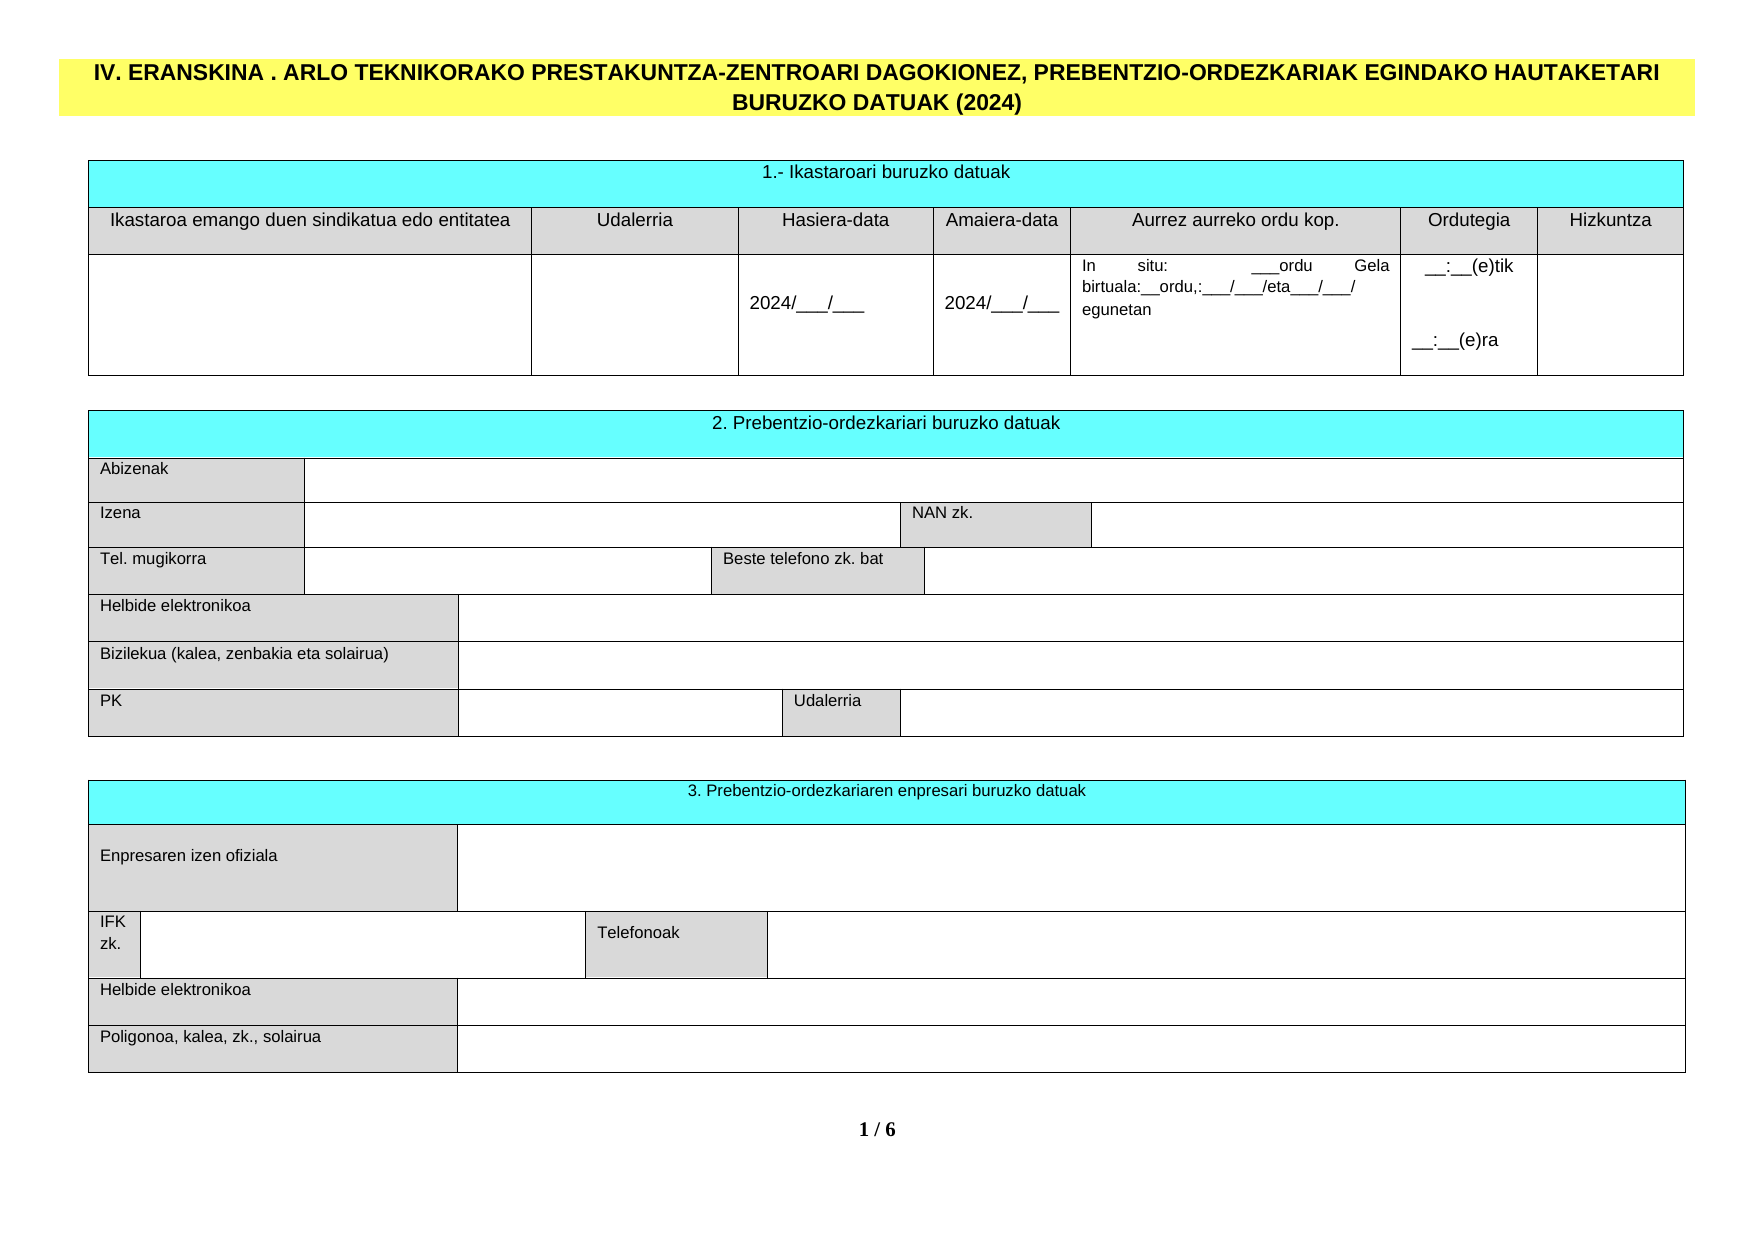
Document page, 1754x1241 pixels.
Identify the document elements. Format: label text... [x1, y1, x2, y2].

table_cell [459, 690, 782, 736]
table_cell [901, 690, 1683, 736]
table_cell [459, 595, 1683, 641]
table_cell [89, 255, 531, 375]
table_cell Beste telefono zk. bat [712, 548, 924, 594]
table_cell [458, 979, 1685, 1025]
table_cell Hizkuntza [1538, 208, 1683, 254]
table_cell Aurrez aurreko ordu kop. [1071, 208, 1400, 254]
table_cell [459, 642, 1683, 688]
table_cell In situ: ___ordu Gela birtuala:__ordu,:___/___/eta___/___/ egunetan [1071, 255, 1400, 375]
table_header 1.- Ikastaroari buruzko datuak [89, 161, 1683, 207]
table_cell Ordutegia [1401, 208, 1537, 254]
table_cell __:__(e)tik __:__(e)ra [1401, 255, 1537, 375]
table_cell [532, 255, 738, 375]
table_cell 2024/___/___ [934, 255, 1070, 375]
table_cell [925, 548, 1683, 594]
table_cell Bizilekua (kalea, zenbakia eta solairua) [89, 642, 458, 688]
table_cell [458, 1026, 1685, 1072]
table_cell Helbide elektronikoa [89, 979, 457, 1025]
table_cell [141, 912, 585, 977]
table_cell [305, 459, 1683, 502]
table_cell PK [89, 690, 458, 736]
table_cell IFK zk. [89, 912, 140, 977]
table_cell Telefonoak [586, 912, 767, 977]
table_cell Udalerria [783, 690, 900, 736]
table_header 2. Prebentzio-ordezkariari buruzko datuak [89, 411, 1683, 457]
table_cell Poligonoa, kalea, zk., solairua [89, 1026, 457, 1072]
table_cell NAN zk. [901, 503, 1091, 547]
table_cell Ikastaroa emango duen sindikatua edo entitatea [89, 208, 531, 254]
table_cell Tel. mugikorra [89, 548, 304, 594]
subtitle IV. ERANSKINA . ARLO TEKNIKORAKO PRESTAKUNTZA-ZENTROARI DAGOKIONEZ, PREBENTZIO-ORDEZKARIAK EGINDAKO HAUTAKETARI BURUZKO DATUAK (2024) [59, 59, 1695, 116]
table_header 3. Prebentzio-ordezkariaren enpresari buruzko datuak [89, 781, 1685, 824]
table_cell Helbide elektronikoa [89, 595, 458, 641]
table_cell 2024/___/___ [739, 255, 933, 375]
table_cell [305, 503, 900, 547]
table_cell Abizenak [89, 459, 304, 502]
table_cell Amaiera-data [934, 208, 1070, 254]
table_cell [458, 825, 1685, 911]
table_cell Enpresaren izen ofiziala [89, 825, 457, 911]
table_cell Udalerria [532, 208, 738, 254]
table_cell [1538, 255, 1683, 375]
table_cell Izena [89, 503, 304, 547]
table_cell [1092, 503, 1683, 547]
table_cell [768, 912, 1685, 977]
table_cell Hasiera-data [739, 208, 933, 254]
table_cell [305, 548, 711, 594]
